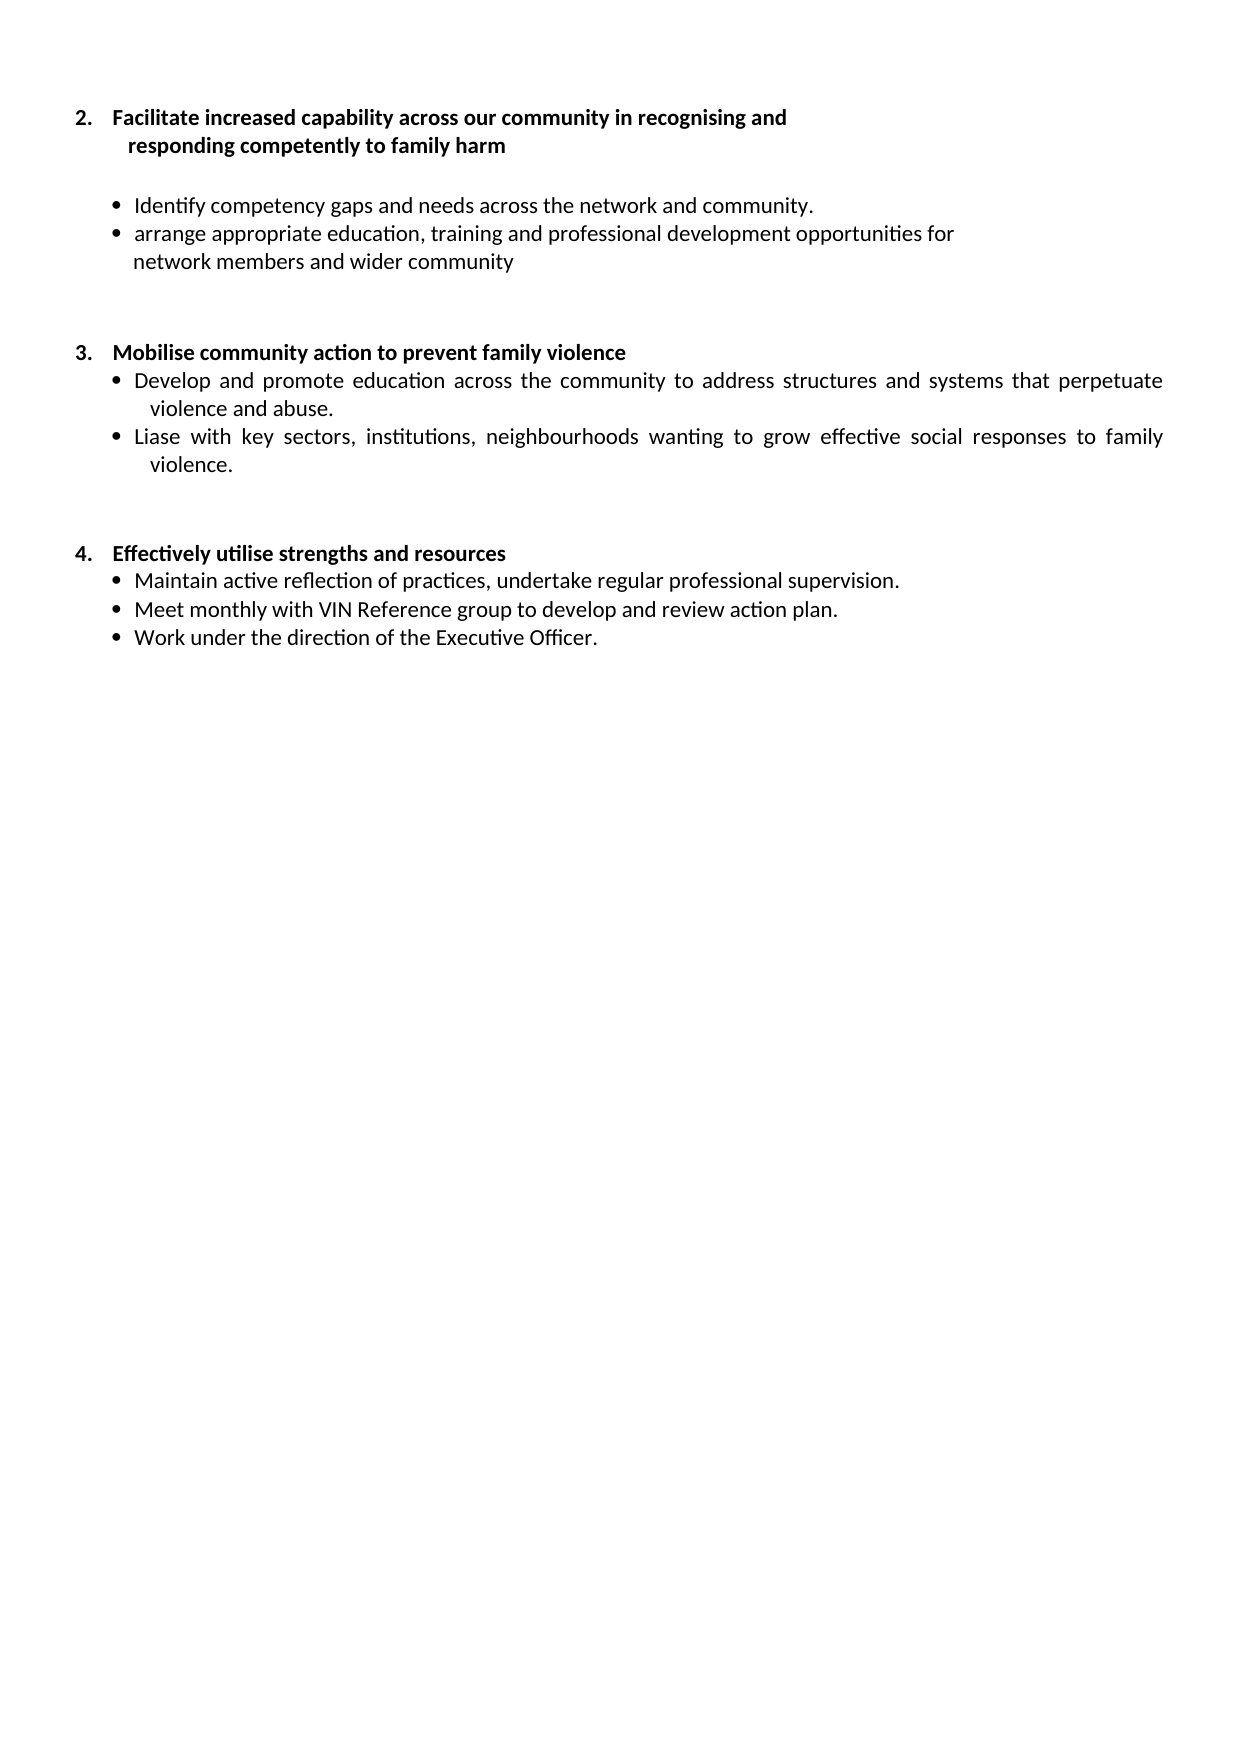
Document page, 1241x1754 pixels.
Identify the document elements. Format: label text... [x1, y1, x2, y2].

text network members and wider community [112, 247, 1165, 276]
list Mobilise community action to prevent family violence [75, 338, 1165, 366]
list arrange appropriate education, training and professional development opportunities for [112, 219, 1165, 247]
list Effectively utilise strengths and resources [75, 539, 1165, 567]
list Liase with key sectors, institutions, neighbourhoods wanting to grow effective social responses to family violence. [112, 422, 1165, 478]
list Maintain active reflection of practices, undertake regular professional supervision. [112, 567, 1165, 595]
text responding competently to family harm [112, 131, 1165, 159]
list Identify competency gaps and needs across the network and community. [112, 191, 1165, 219]
list Develop and promote education across the community to address structures and systems that perpetuate violence and abuse. [112, 366, 1165, 422]
list Meet monthly with VIN Reference group to develop and review action plan. [112, 595, 1165, 623]
list Facilitate increased capability across our community in recognising and [75, 103, 1165, 131]
list Work under the direction of the Executive Officer. [112, 623, 1165, 651]
